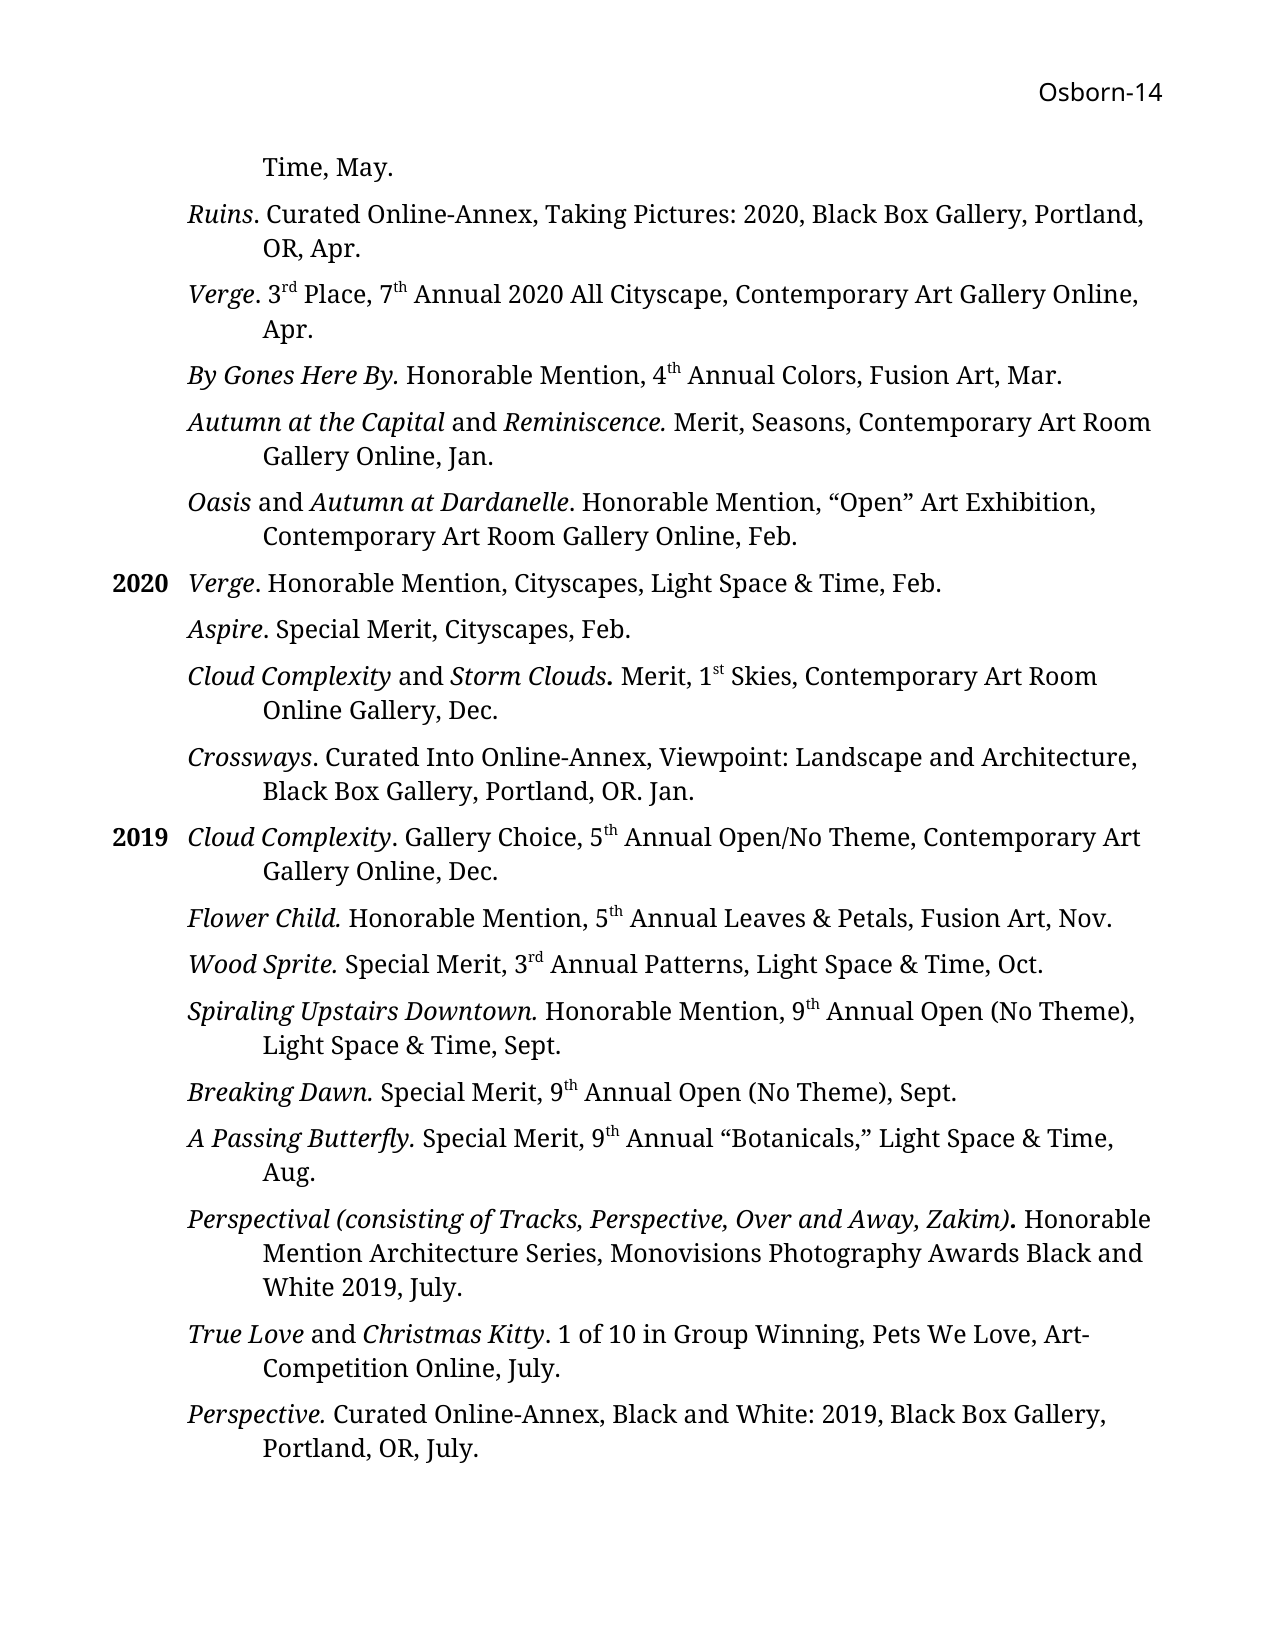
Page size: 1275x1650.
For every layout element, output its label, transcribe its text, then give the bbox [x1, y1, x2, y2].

text Oasis and Autumn at Dardanelle. Honorable Mention, “Open” Art Exhibition, Contemporary Art Room Gallery Online, Feb. [112, 485, 1162, 553]
text Spiraling Upstairs Downtown. Honorable Mention, 9th Annual Open (No Theme), Light Space & Time, Sept. [112, 994, 1162, 1062]
text Breaking Dawn. Special Merit, 9th Annual Open (No Theme), Sept. [112, 1074, 1162, 1108]
text Crossways. Curated Into Online-Annex, Viewpoint: Landscape and Architecture, Black Box Gallery, Portland, OR. Jan. [112, 739, 1162, 807]
text 2020 Verge. Honorable Mention, Cityscapes, Light Space & Time, Feb. [112, 566, 1162, 600]
text True Love and Christmas Kitty. 1 of 10 in Group Winning, Pets We Love, Art-Competition Online, July. [112, 1316, 1162, 1384]
text Flower Child. Honorable Mention, 5th Annual Leaves & Petals, Fusion Art, Nov. [187, 901, 1162, 935]
text By Gones Here By. Honorable Mention, 4th Annual Colors, Fusion Art, Mar. [112, 358, 1162, 392]
text Aspire. Special Merit, Cityscapes, Feb. [112, 612, 1162, 646]
text Cloud Complexity and Storm Clouds. Merit, 1st Skies, Contemporary Art Room Online Gallery, Dec. [112, 659, 1162, 727]
text Perspectival (consisting of Tracks, Perspective, Over and Away, Zakim). Honorable Mention Architecture Series, Monovisions Photography Awards Black and White 2019, July. [112, 1202, 1162, 1304]
text Ruins. Curated Online-Annex, Taking Pictures: 2020, Black Box Gallery, Portland, OR, Apr. [112, 197, 1162, 265]
text A Passing Butterfly. Special Merit, 9th Annual “Botanicals,” Light Space & Time, Aug. [112, 1121, 1162, 1189]
text 2019 Cloud Complexity. Gallery Choice, 5th Annual Open/No Theme, Contemporary Art Gallery Online, Dec. [112, 820, 1162, 888]
text Perspective. Curated Online-Annex, Black and White: 2019, Black Box Gallery, Portland, OR, July. [112, 1397, 1162, 1465]
text Verge. 3rd Place, 7th Annual 2020 All Cityscape, Contemporary Art Gallery Online, Apr. [112, 277, 1162, 345]
text Wood Sprite. Special Merit, 3rd Annual Patterns, Light Space & Time, Oct. [112, 947, 1162, 981]
text Autumn at the Capital and Reminiscence. Merit, Seasons, Contemporary Art Room Gallery Online, Jan. [112, 404, 1162, 472]
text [112, 150, 1162, 184]
